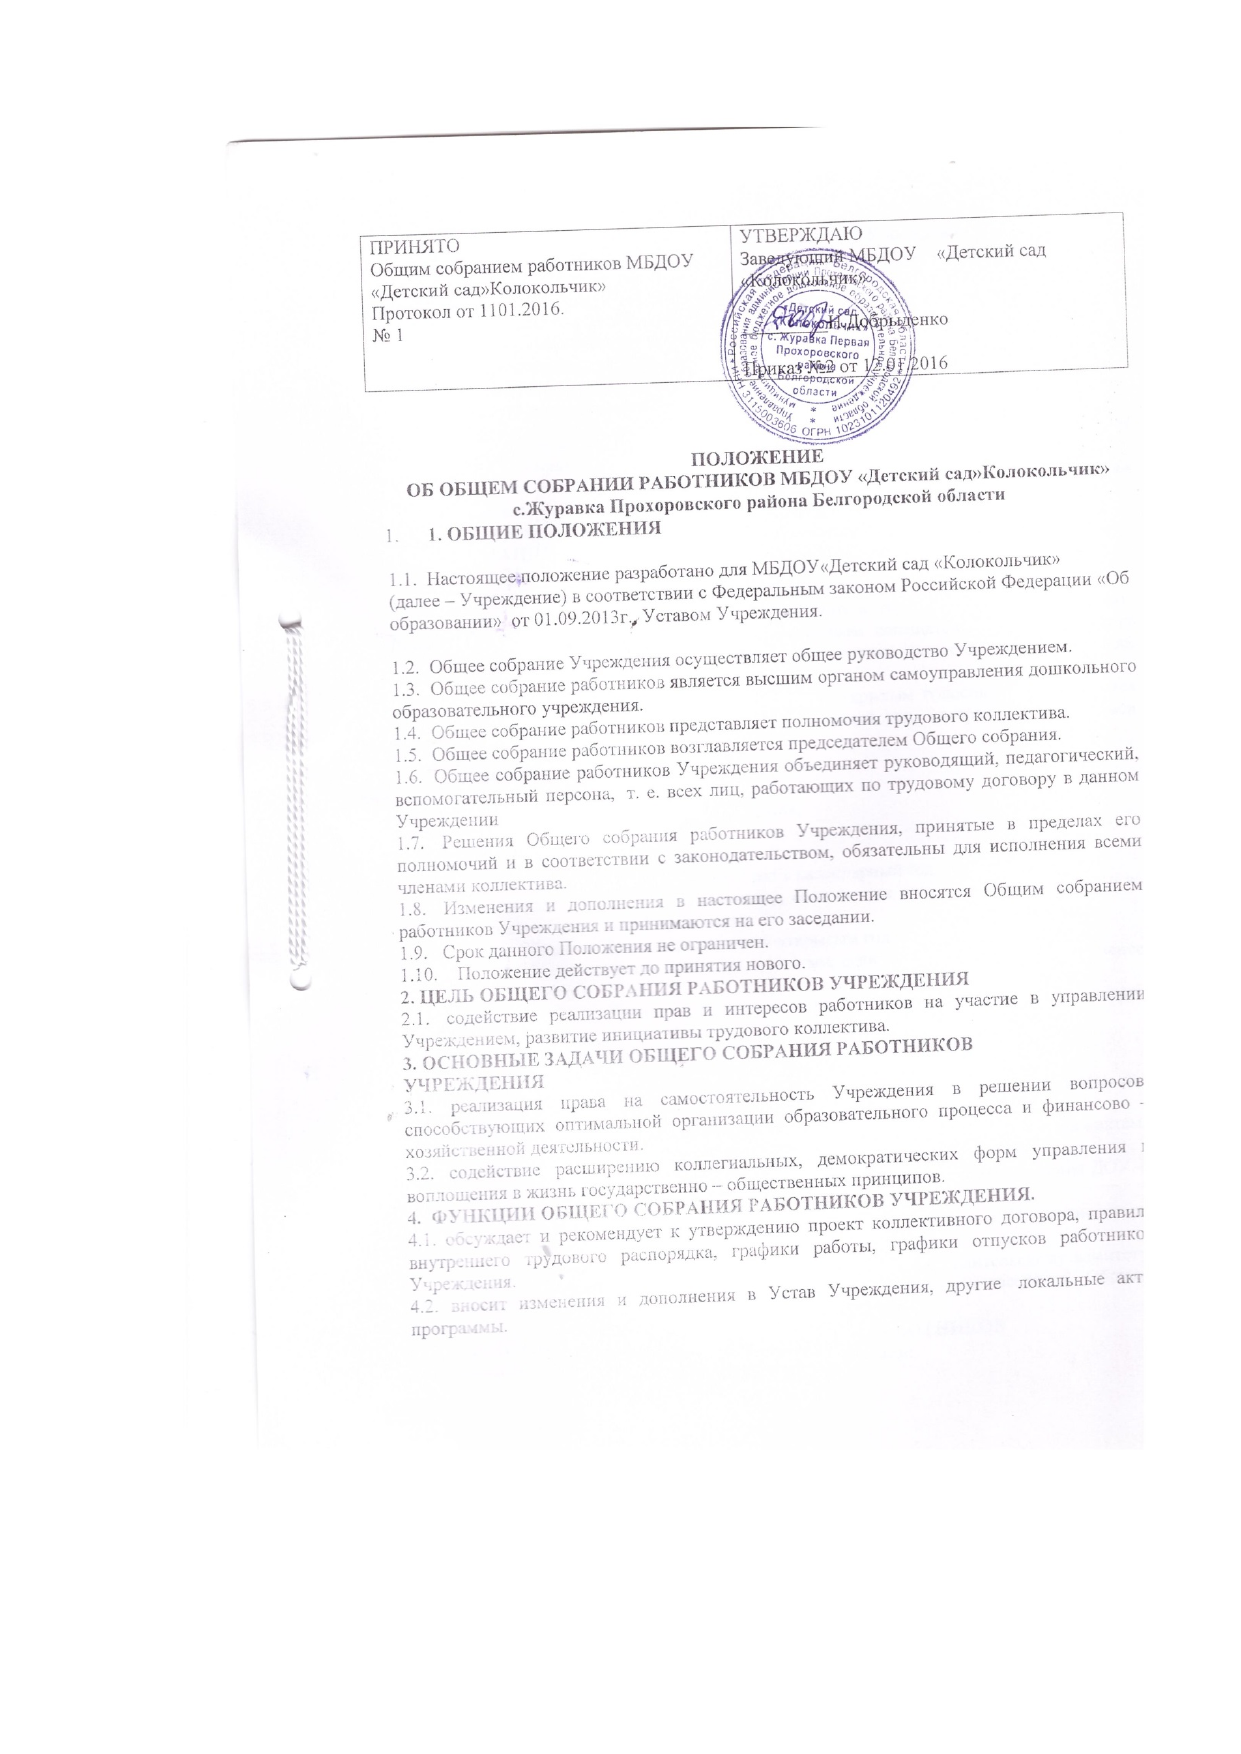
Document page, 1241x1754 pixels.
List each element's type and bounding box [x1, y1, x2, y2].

picture [177, 118, 1152, 1458]
